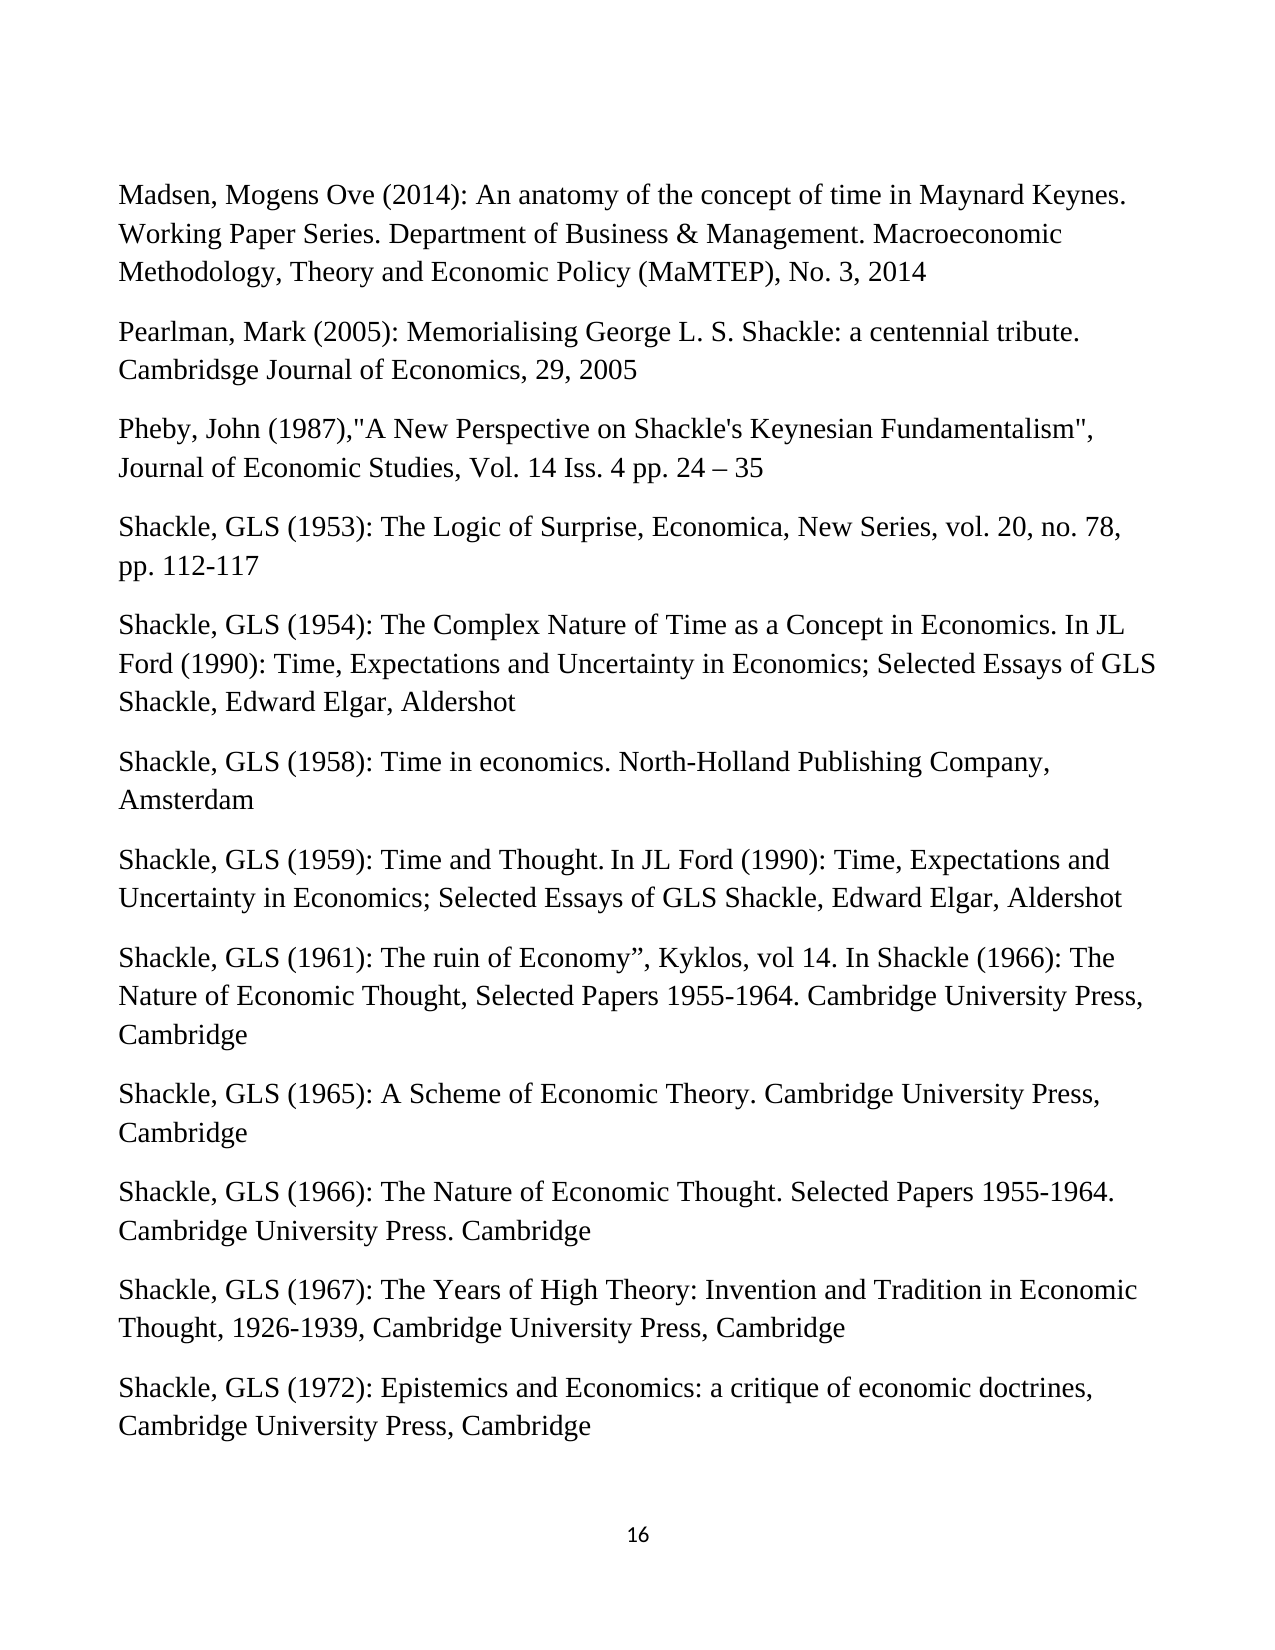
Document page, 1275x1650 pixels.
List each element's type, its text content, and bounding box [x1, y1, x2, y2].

text Shackle, GLS (1967): The Years of High Theory: Invention and Tradition in Economic Thought, 1926-1939, Cambridge University Press, Cambridge [118, 1272, 1157, 1344]
text Pheby, John (1987),"A New Perspective on Shackle's Keynesian Fundamentalism", Journal of Economic Studies, Vol. 14 Iss. 4 pp. 24 – 35 [118, 412, 1157, 484]
text Shackle, GLS (1972): Epistemics and Economics: a critique of economic doctrines, Cambridge University Press, Cambridge [118, 1370, 1157, 1442]
text Pearlman, Mark (2005): Memorialising George L. S. Shackle: a centennial tribute. Cambridsge Journal of Economics, 29, 2005 [118, 314, 1157, 386]
text Shackle, GLS (1966): The Nature of Economic Thought. Selected Papers 1955-1964. Cambridge University Press. Cambridge [118, 1174, 1157, 1246]
text Madsen, Mogens Ove (2014): An anatomy of the concept of time in Maynard Keynes. Working Paper Series. Department of Business & Management. Macroeconomic Methodology, Theory and Economic Policy (MaMTEP), No. 3, 2014 [118, 177, 1157, 288]
text Shackle, GLS (1961): The ruin of Economy”, Kyklos, vol 14. In Shackle (1966): The Nature of Economic Thought, Selected Papers 1955-1964. Cambridge University Press, Cambridge [118, 940, 1157, 1050]
text Shackle, GLS (1959): Time and Thought. In JL Ford (1990): Time, Expectations and Uncertainty in Economics; Selected Essays of GLS Shackle, Edward Elgar, Aldershot [118, 842, 1157, 914]
text Shackle, GLS (1958): Time in economics. North-Holland Publishing Company, Amsterdam [118, 744, 1157, 816]
text Shackle, GLS (1953): The Logic of Surprise, Economica, New Series, vol. 20, no. 78, pp. 112-117 [118, 509, 1157, 582]
text Shackle, GLS (1954): The Complex Nature of Time as a Concept in Economics. In JL Ford (1990): Time, Expectations and Uncertainty in Economics; Selected Essays of GLS Shackle, Edward Elgar, Aldershot [118, 607, 1157, 718]
text Shackle, GLS (1965): A Scheme of Economic Theory. Cambridge University Press, Cambridge [118, 1076, 1157, 1148]
